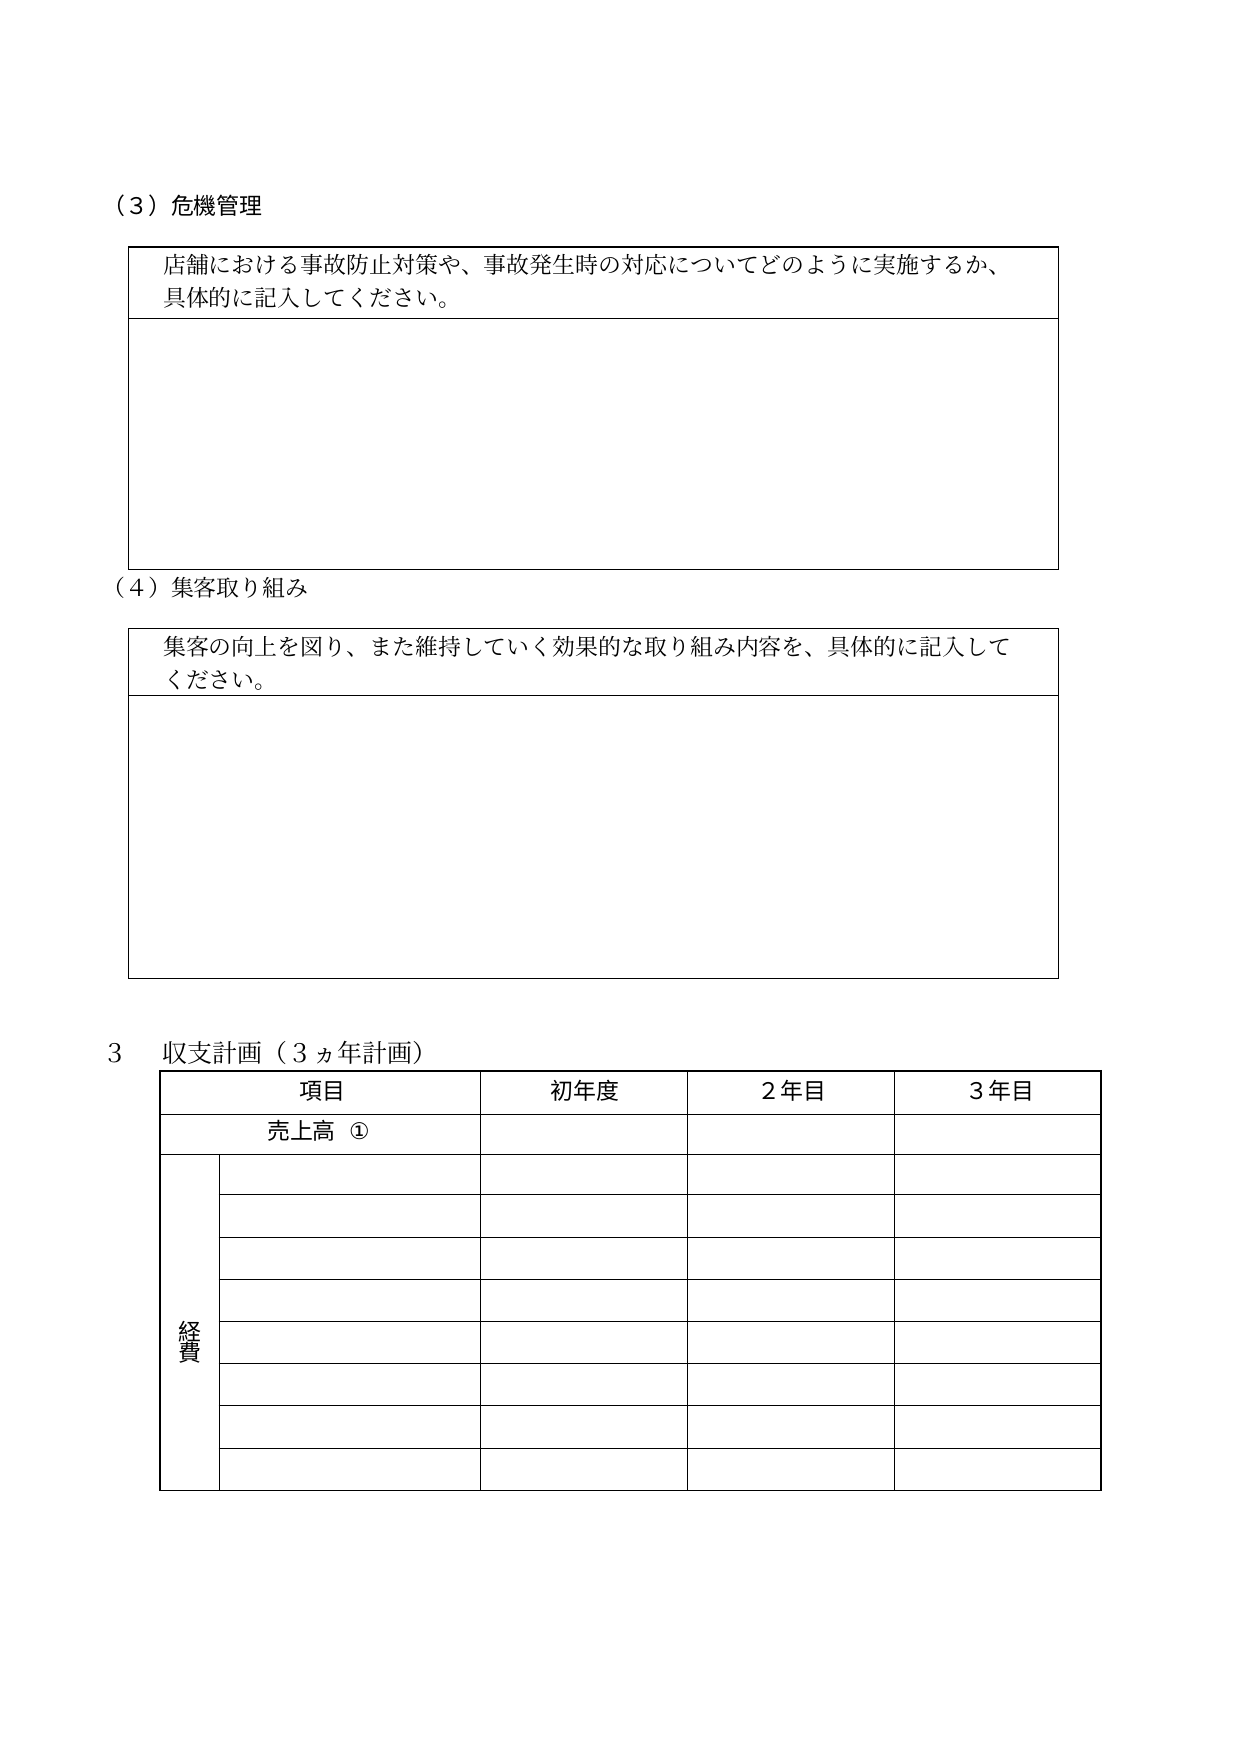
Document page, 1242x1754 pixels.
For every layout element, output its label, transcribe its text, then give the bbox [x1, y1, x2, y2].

table_cell [688, 1115, 894, 1154]
table_header 集客の向上を図り、また維持していく効果的な取り組み内容を、具体的に記入して ください。 [129, 629, 1058, 695]
table_cell [220, 1280, 480, 1321]
table_cell [220, 1449, 480, 1490]
table_cell [688, 1449, 894, 1490]
table_cell [481, 1115, 687, 1154]
table_cell [688, 1406, 894, 1448]
table_cell [688, 1155, 894, 1194]
text ３ 収支計画（３ヵ年計画） [102, 1032, 1119, 1064]
table_cell [481, 1406, 687, 1448]
table_header 項目 [161, 1072, 480, 1113]
table_header ２年目 [688, 1072, 894, 1113]
table_cell [220, 1195, 480, 1237]
table_header ３年目 [895, 1072, 1100, 1113]
table_cell [220, 1406, 480, 1448]
table_cell [481, 1280, 687, 1321]
table_cell [481, 1238, 687, 1279]
table_cell [220, 1364, 480, 1405]
table_cell [895, 1155, 1100, 1194]
table_cell [481, 1449, 687, 1490]
table_cell [688, 1238, 894, 1279]
table_cell [481, 1155, 687, 1194]
table_cell [688, 1322, 894, 1363]
table_cell [895, 1238, 1100, 1279]
table_cell [129, 696, 1058, 978]
table_cell [481, 1195, 687, 1237]
table_cell [895, 1364, 1100, 1405]
table_cell [220, 1238, 480, 1279]
text （４）集客取り組み [102, 569, 1117, 602]
table_cell [481, 1364, 687, 1405]
table_cell [481, 1322, 687, 1363]
table_cell [220, 1322, 480, 1363]
table_cell [688, 1195, 894, 1237]
table_cell [895, 1406, 1100, 1448]
table_cell [895, 1115, 1100, 1154]
text （３）危機管理 [102, 190, 1117, 221]
table_cell [220, 1155, 480, 1194]
table_cell 売上高 ① [161, 1115, 480, 1154]
table_cell [688, 1280, 894, 1321]
table_cell 経 費 [161, 1155, 219, 1490]
table_header 店舗における事故防止対策や、事故発生時の対応についてどのように実施するか、 具体的に記入してください。 [129, 248, 1058, 318]
table_cell [129, 319, 1058, 568]
table_cell [895, 1449, 1100, 1490]
table_cell [895, 1280, 1100, 1321]
table_cell [895, 1195, 1100, 1237]
table_cell [688, 1364, 894, 1405]
table_header 初年度 [481, 1072, 687, 1113]
table_cell [895, 1322, 1100, 1363]
